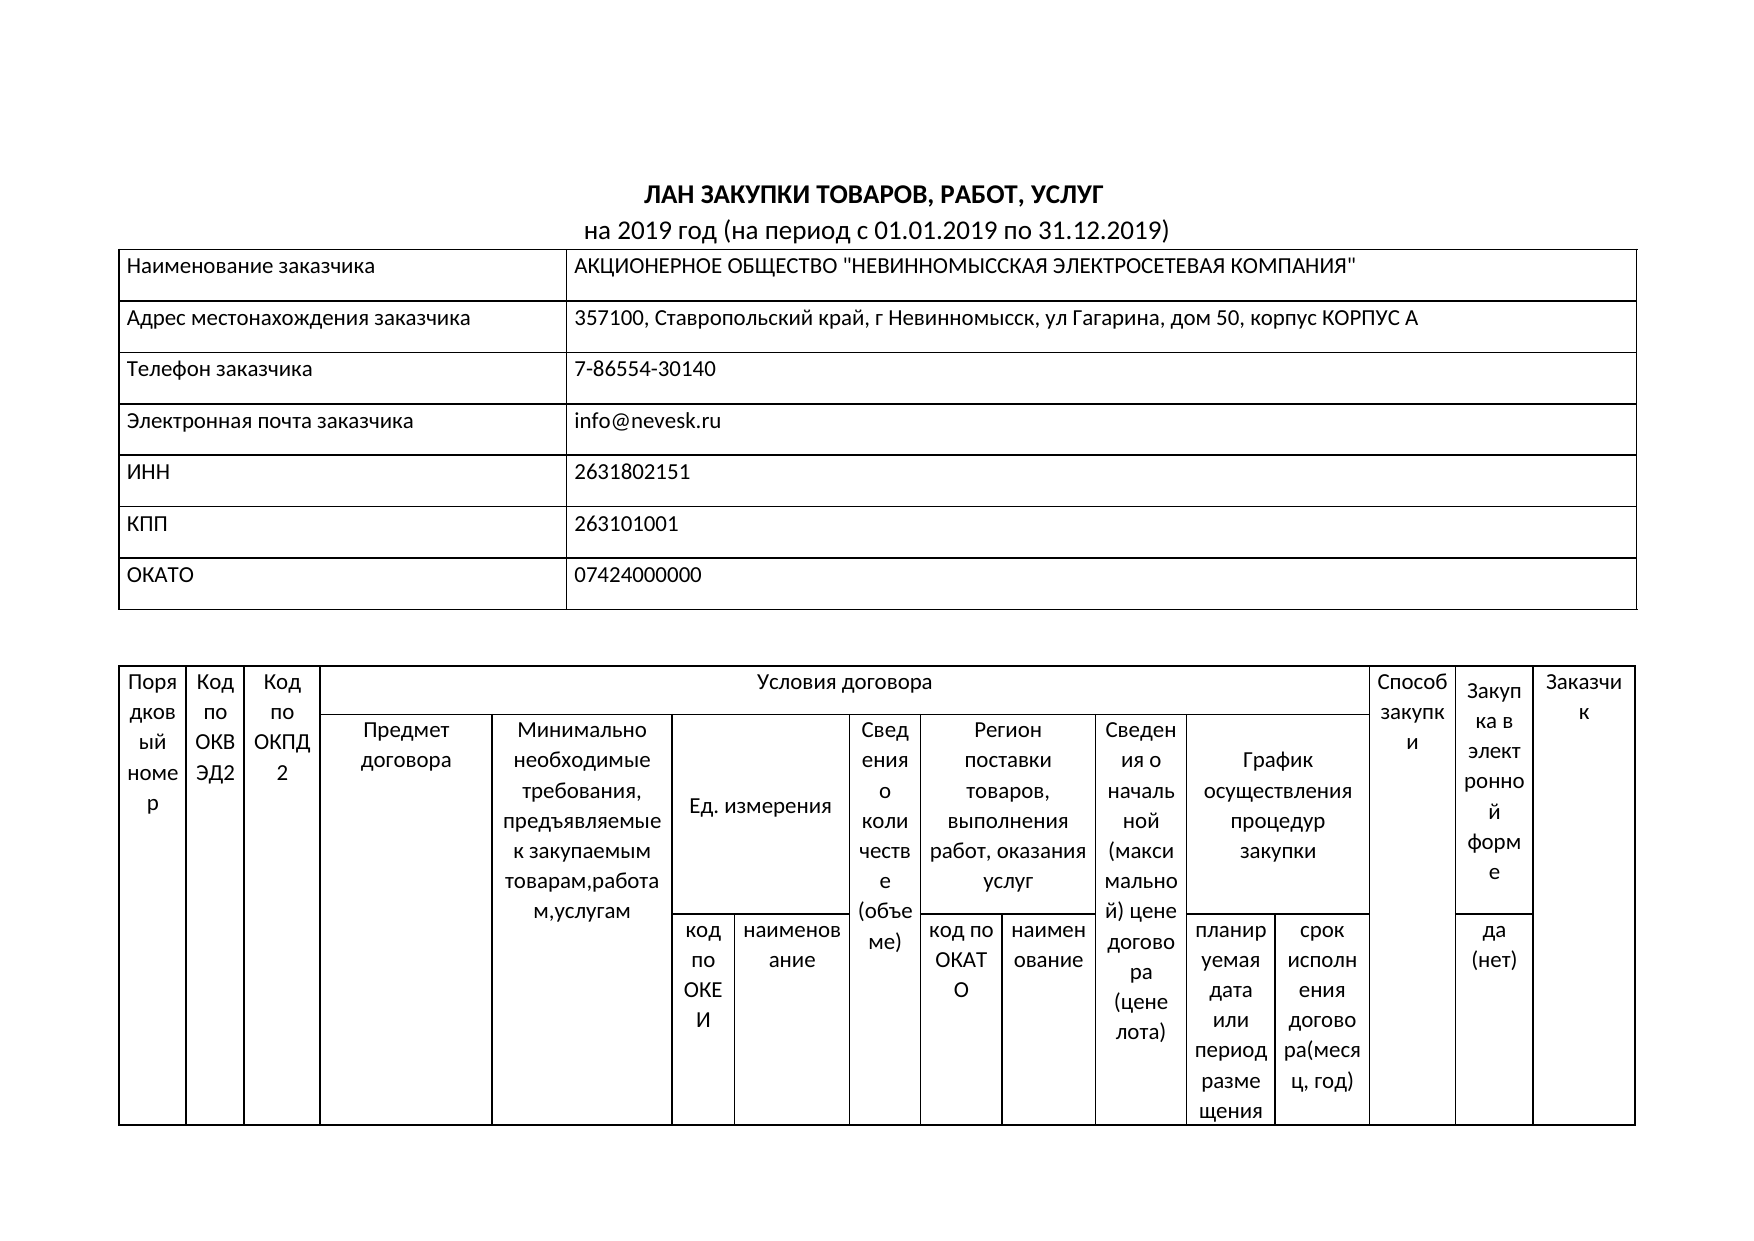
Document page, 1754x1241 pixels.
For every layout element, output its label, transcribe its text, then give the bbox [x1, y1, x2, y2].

table_cell да (нет) [1456, 915, 1532, 1124]
table_header Код по ОКПД2 [245, 667, 319, 1124]
table_cell info@nevesk.ru [567, 405, 1636, 454]
table_cell 07424000000 [567, 559, 1636, 609]
table_cell Сведения о начальной (максимальной) цене договора (цене лота) [1096, 715, 1186, 1124]
table_header Условия договора [321, 667, 1369, 714]
table_cell Минимально необходимые требования, предъявляемые к закупаемым товарам,работам,услугам [493, 715, 671, 1124]
table_cell Ед. измерения [673, 715, 849, 913]
table_cell Электронная почта заказчика [120, 405, 566, 454]
table_cell Предмет договора [321, 715, 491, 1124]
table_cell код по ОКЕИ [673, 915, 734, 1124]
table_header АКЦИОНЕРНОЕ ОБЩЕСТВО "НЕВИННОМЫССКАЯ ЭЛЕКТРОСЕТЕВАЯ КОМПАНИЯ" [567, 250, 1636, 300]
table_header Код по ОКВЭД2 [187, 667, 243, 1124]
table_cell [1187, 915, 1274, 1124]
table_cell ИНН [120, 456, 566, 506]
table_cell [1276, 915, 1369, 1124]
table_cell Сведения о количестве (объеме) [850, 715, 920, 1124]
table_header Закупка в электронной форме [1456, 667, 1532, 913]
table_cell График осуществления процедур закупки [1187, 715, 1369, 913]
table_cell ОКАТО [120, 559, 566, 609]
table_cell наименование [735, 915, 849, 1124]
table_header Наименование заказчика [120, 250, 566, 300]
table_cell 357100, Ставропольский край, г Невинномысск, ул Гагарина, дом 50, корпус КОРПУС А [567, 302, 1636, 351]
table_header Способ закупки [1370, 667, 1455, 1124]
text ЛАН ЗАКУПКИ ТОВАРОВ, РАБОТ, УСЛУГ на 2019 год (на период с 01.01.2019 по 31.12.2019) [118, 177, 1636, 246]
table_cell Телефон заказчика [120, 353, 566, 403]
table_header Порядковый номер [120, 667, 185, 1124]
table_cell КПП [120, 507, 566, 557]
table_cell наименование [1003, 915, 1095, 1124]
table_cell Адрес местонахождения заказчика [120, 302, 566, 351]
table_cell Регион поставки товаров, выполнения работ, оказания услуг [921, 715, 1095, 913]
table_cell 263101001 [567, 507, 1636, 557]
table_cell код по ОКАТО [921, 915, 1001, 1124]
table_header Заказчик [1534, 667, 1634, 1124]
table_cell 7-86554-30140 [567, 353, 1636, 403]
table_cell 2631802151 [567, 456, 1636, 506]
